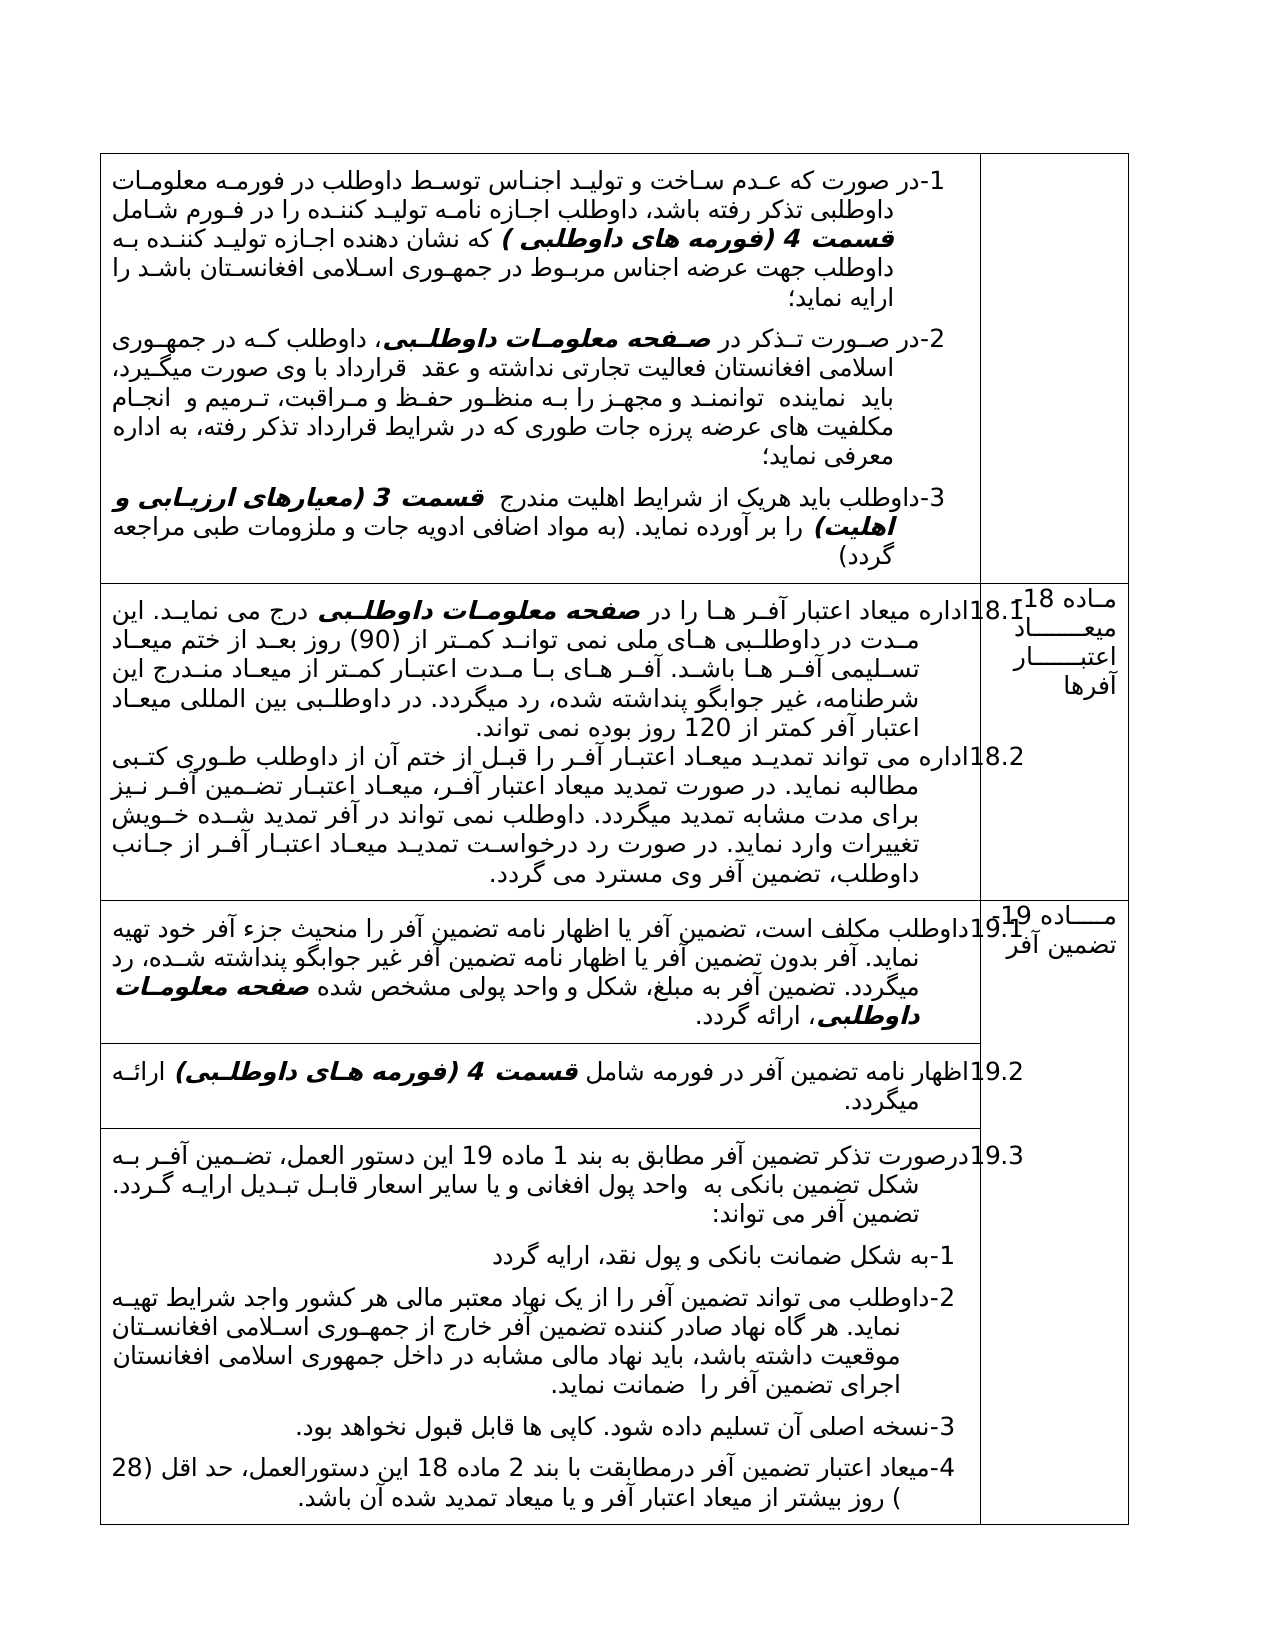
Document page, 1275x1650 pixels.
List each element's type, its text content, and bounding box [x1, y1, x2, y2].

table_cell ماده 18- میعاد اعتبار آفرها [981, 584, 1128, 900]
table_cell درصورت تذکر تضمین آفر مطابق به بند 1 ماده 19 این دستور العمل، تضمین آفر به شکل تضمین بانکی به واحد پول افغانی و یا سایر اسعار قابل تبدیل ارایه گردد. تضمین آفر می تواند: به شکل ضمانت بانکی و پول نقد، ارایه گردد داوطلب می تواند تضمین آفر را از یک نهاد معتبر مالی هر کشور واجد شرایط تهیه نماید. هر گاه نهاد صادر کننده تضمین آفر خارج از جمهوری اسلامی افغانستان موقعیت داشته باشد، باید نهاد مالی مشابه در داخل جمهوری اسلامی افغانستان اجرای تضمین آفر را ضمانت نماید. نسخه اصلی آن تسلیم داده شود. کاپی ها قابل قبول نخواهد بود. میعاد اعتبار تضمین آفر درمطابقت با بند 2 ماده 18 این دستورالعمل، حد اقل (28) روز بیشتر از میعاد اعتبار آفر و یا میعاد تمدید شده آن باشد. [101, 1129, 980, 1524]
table_cell داوطلب مکلف است، تضمین آفر یا اظهار نامه تضمین آفر را منحیث جزء آفر خود تهیه نماید. آفر بدون تضمین آفر یا اظهار نامه تضمین آفر غیر جوابگو پنداشته شده، رد میگردد. تضمین آفر به مبلغ، شکل و واحد پولی مشخص شده صفحه معلومات داوطلبی، ارائه گردد. [101, 901, 980, 1043]
table_cell [981, 154, 1128, 583]
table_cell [101, 154, 980, 583]
table_cell ماده 19- تضمین آفر [981, 901, 1128, 1524]
table_cell اظهار نامه تضمین آفر در فورمه شامل قسمت 4 (فورمه های داوطلبی) ارائه میگردد. [101, 1044, 980, 1127]
table_cell اداره میعاد اعتبار آفر ها را در صفحه معلومات داوطلبی درج می نماید. این مدت در داوطلبی های ملی نمی تواند کمتر از (90) روز بعد از ختم میعاد تسلیمی آفر ها باشد. آفر های با مدت اعتبار کمتر از میعاد مندرج این شرطنامه، غیر جوابگو پنداشته شده، رد میگردد. در داوطلبی بین المللی میعاد اعتبار آفر کمتر از 120 روز بوده نمی تواند. اداره می تواند تمدید میعاد اعتبار آفر را قبل از ختم آن از داوطلب طوری کتبی مطالبه نماید. در صورت تمدید میعاد اعتبار آفر، میعاد اعتبار تضمین آفر نیز برای مدت مشابه تمدید میگردد. داوطلب نمی تواند در آفر تمدید شده خویش تغییرات وارد نماید. در صورت رد درخواست تمدید میعاد اعتبار آفر از جانب داوطلب، تضمین آفر وی مسترد می گردد. [101, 584, 980, 900]
